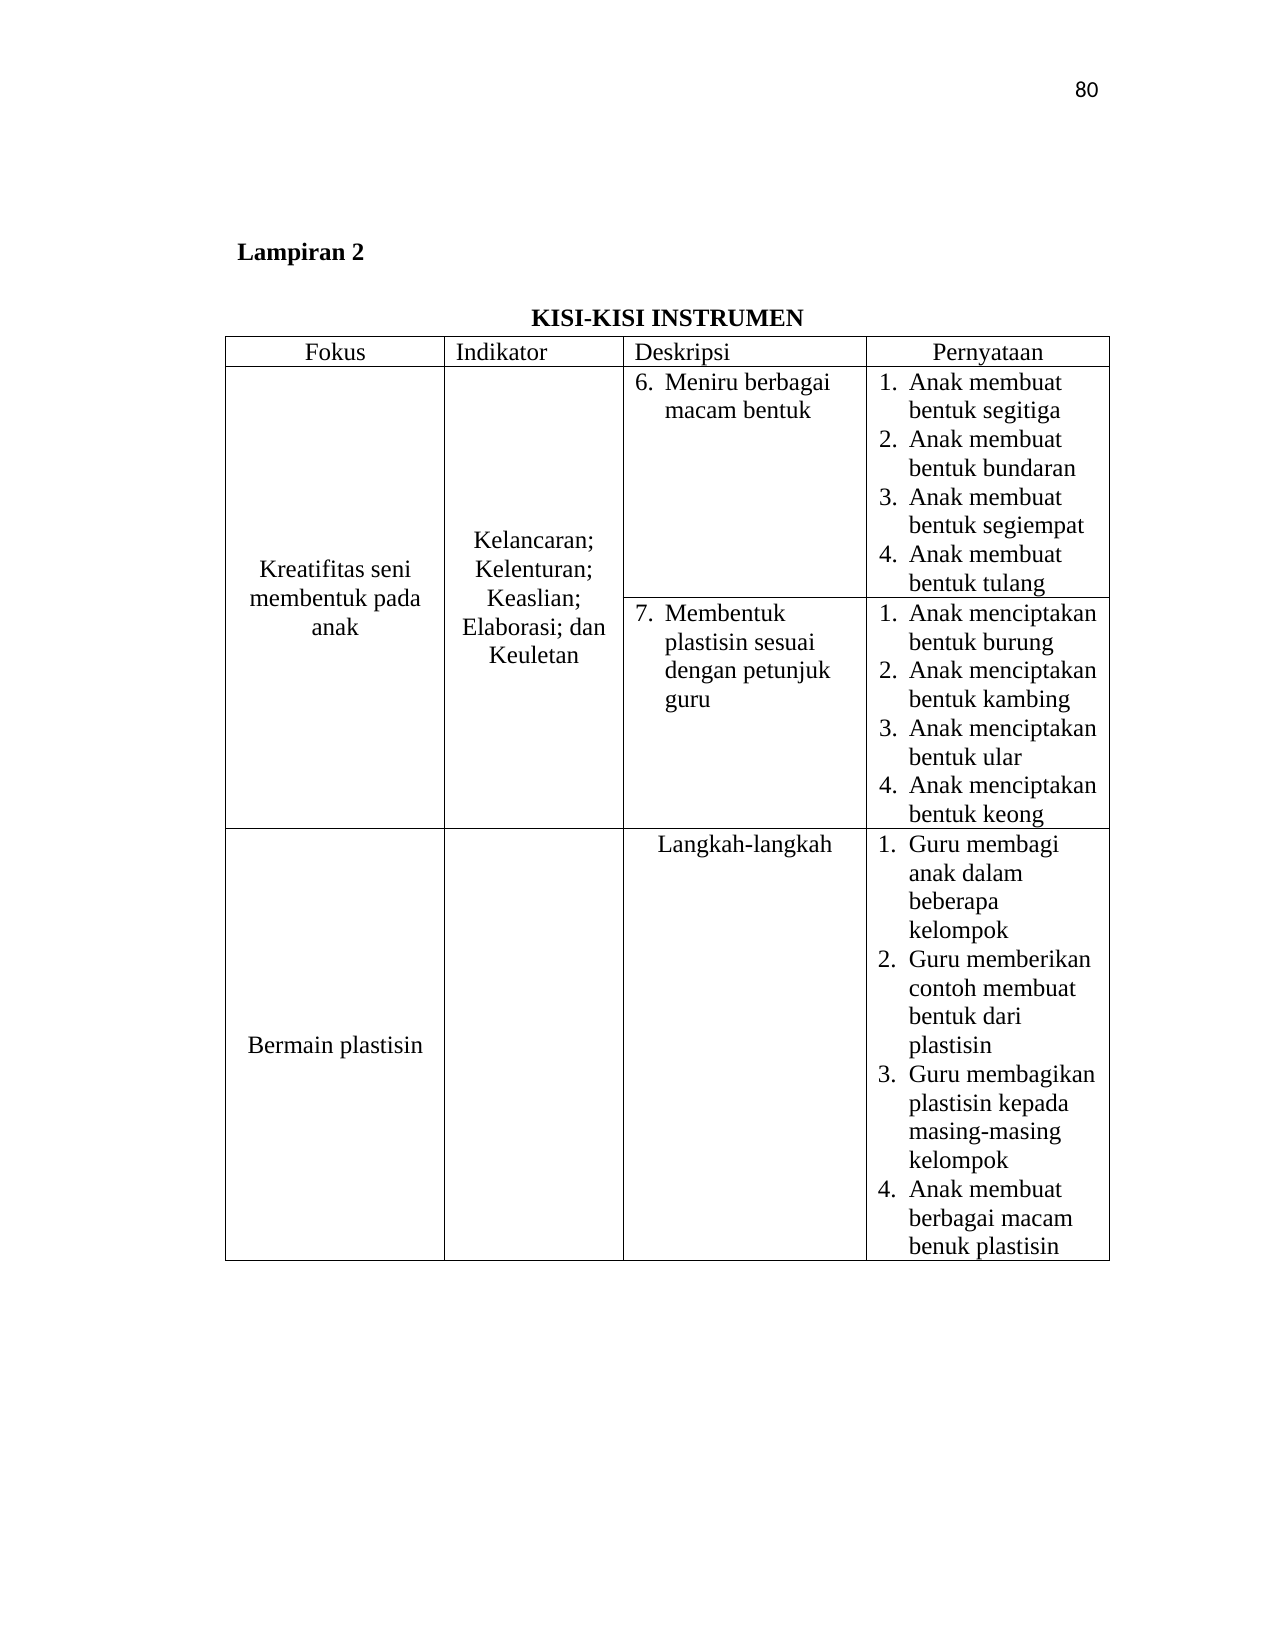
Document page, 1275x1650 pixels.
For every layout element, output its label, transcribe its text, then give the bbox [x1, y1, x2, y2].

table_cell Anak membuat bentuk segitiga Anak membuat bentuk bundaran Anak membuat bentuk segiempat Anak membuat bentuk tulang [867, 367, 1109, 597]
table_cell Membentuk plastisin sesuai dengan petunjuk guru [624, 598, 866, 828]
table_header Deskripsi [624, 337, 866, 366]
table_header Indikator [445, 337, 623, 366]
table_header Pernyataan [867, 337, 1109, 366]
table_header Fokus [226, 337, 444, 366]
text Lampiran 2 [237, 237, 1098, 266]
table_cell Kreatifitas seni membentuk pada anak [226, 367, 444, 828]
table_cell Kelancaran; Kelenturan; Keaslian; Elaborasi; dan Keuletan [445, 367, 623, 828]
table_cell Langkah-langkah [624, 829, 866, 1260]
table_cell [445, 829, 623, 1260]
table_cell Meniru berbagai macam bentuk [624, 367, 866, 597]
text KISI-KISI INSTRUMEN [237, 303, 1098, 332]
table_cell Guru membagi anak dalam beberapa kelompok Guru memberikan contoh membuat bentuk dari plastisin Guru membagikan plastisin kepada masing-masing kelompok Anak membuat berbagai macam benuk plastisin [867, 829, 1109, 1260]
table_cell Bermain plastisin [226, 829, 444, 1260]
table_cell Anak menciptakan bentuk burung Anak menciptakan bentuk kambing Anak menciptakan bentuk ular Anak menciptakan bentuk keong [867, 598, 1109, 828]
